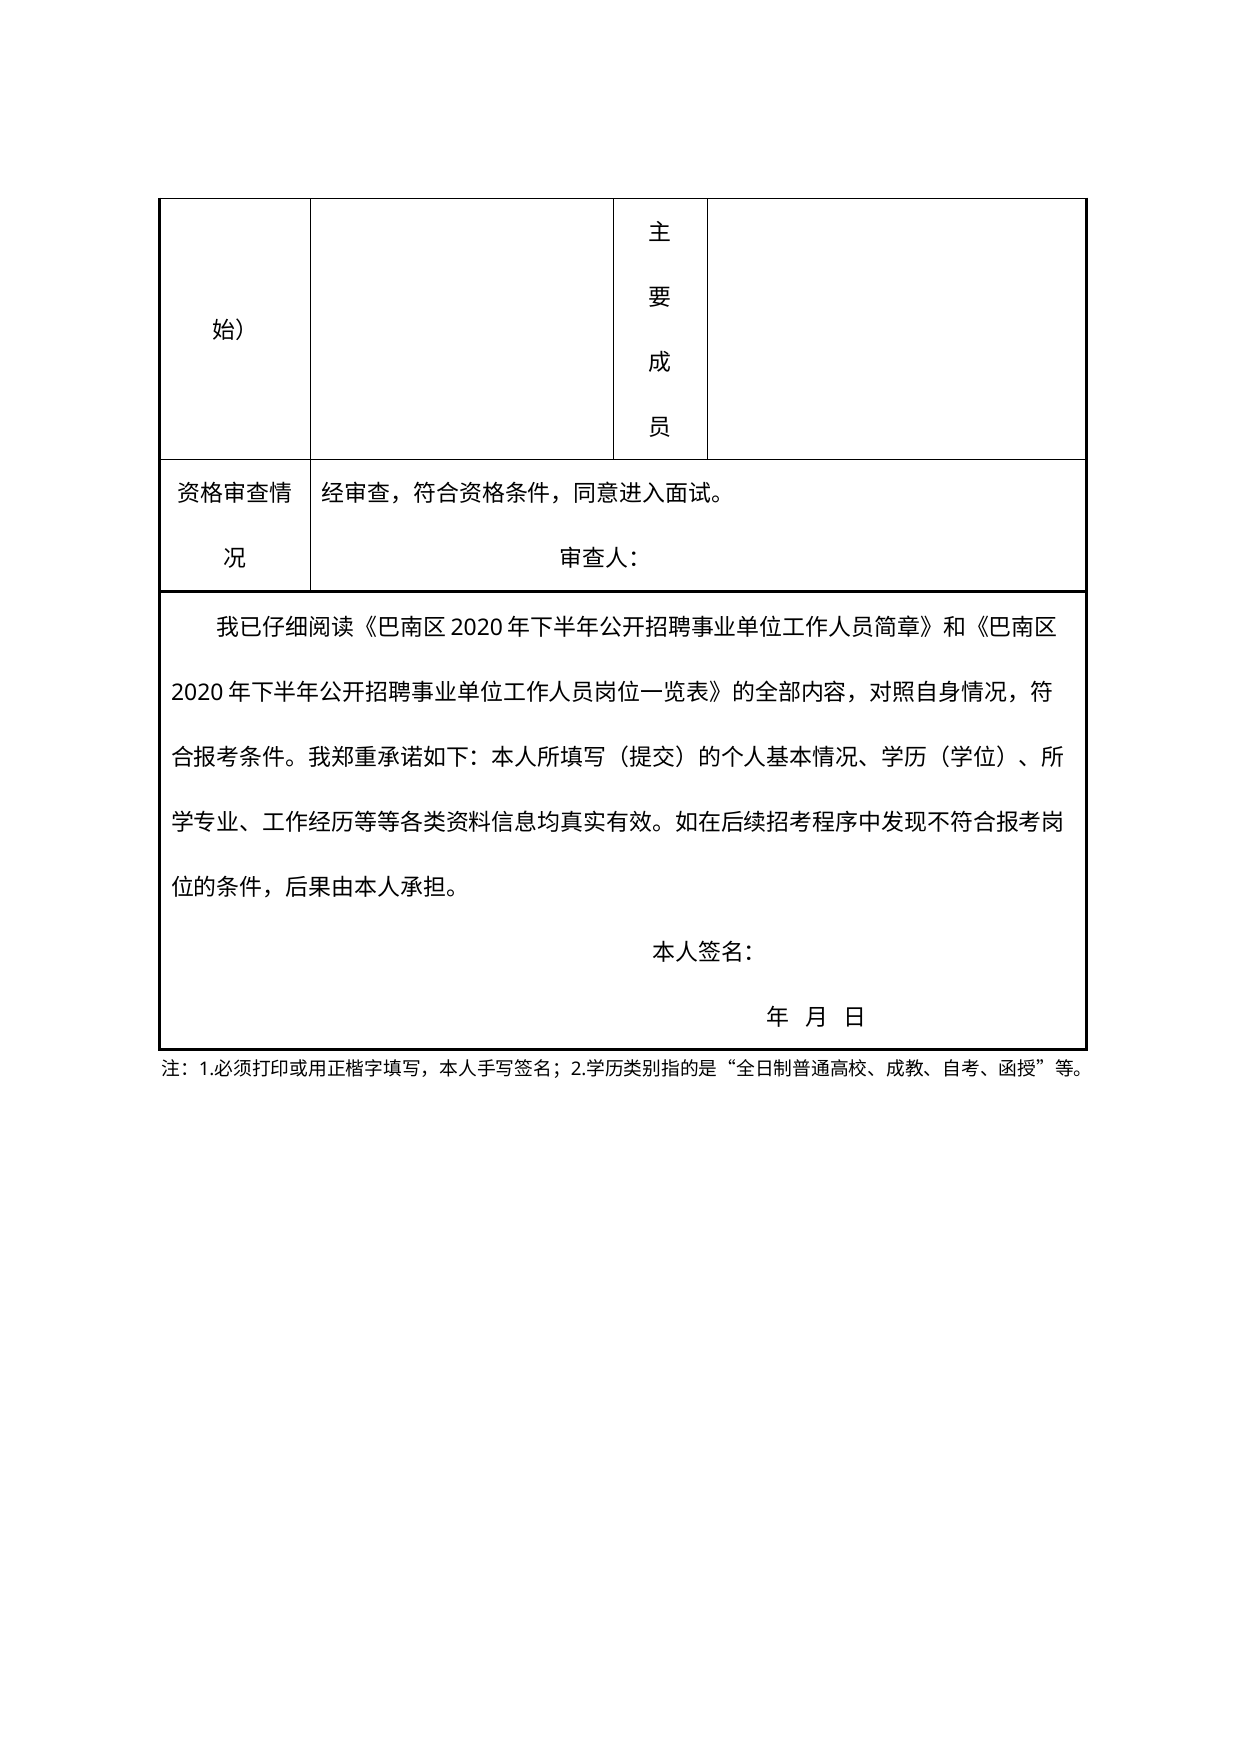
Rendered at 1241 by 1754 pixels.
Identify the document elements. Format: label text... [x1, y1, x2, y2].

table_cell 个人简历（从大学开始） [161, 199, 310, 458]
text 注：1.必须打印或用正楷字填写，本人手写签名；2.学历类别指的是“全日制普通高校、成教、自考、函授”等。 [148, 1051, 1098, 1083]
table_cell 我已仔细阅读《巴南区2020年下半年公开招聘事业单位工作人员简章》和《巴南区2020年下半年公开招聘事业单位工作人员岗位一览表》的全部内容，对照自身情况，符合报考条件。我郑重承诺如下：本人所填写（提交）的个人基本情况、学历（学位）、所学专业、工作经历等等各类资料信息均真实有效。如在后续招考程序中发现不符合报考岗位的条件，后果由本人承担。 本人签名： 年 月 日 [161, 593, 1085, 1048]
table_cell 经审查，符合资格条件，同意进入面试。 审查人： [311, 460, 1085, 589]
table_cell [708, 199, 1085, 458]
table_cell [311, 199, 613, 458]
table_cell 家 庭 主 要 成 员 [614, 199, 707, 458]
table_cell 资格审查情况 [161, 460, 310, 589]
